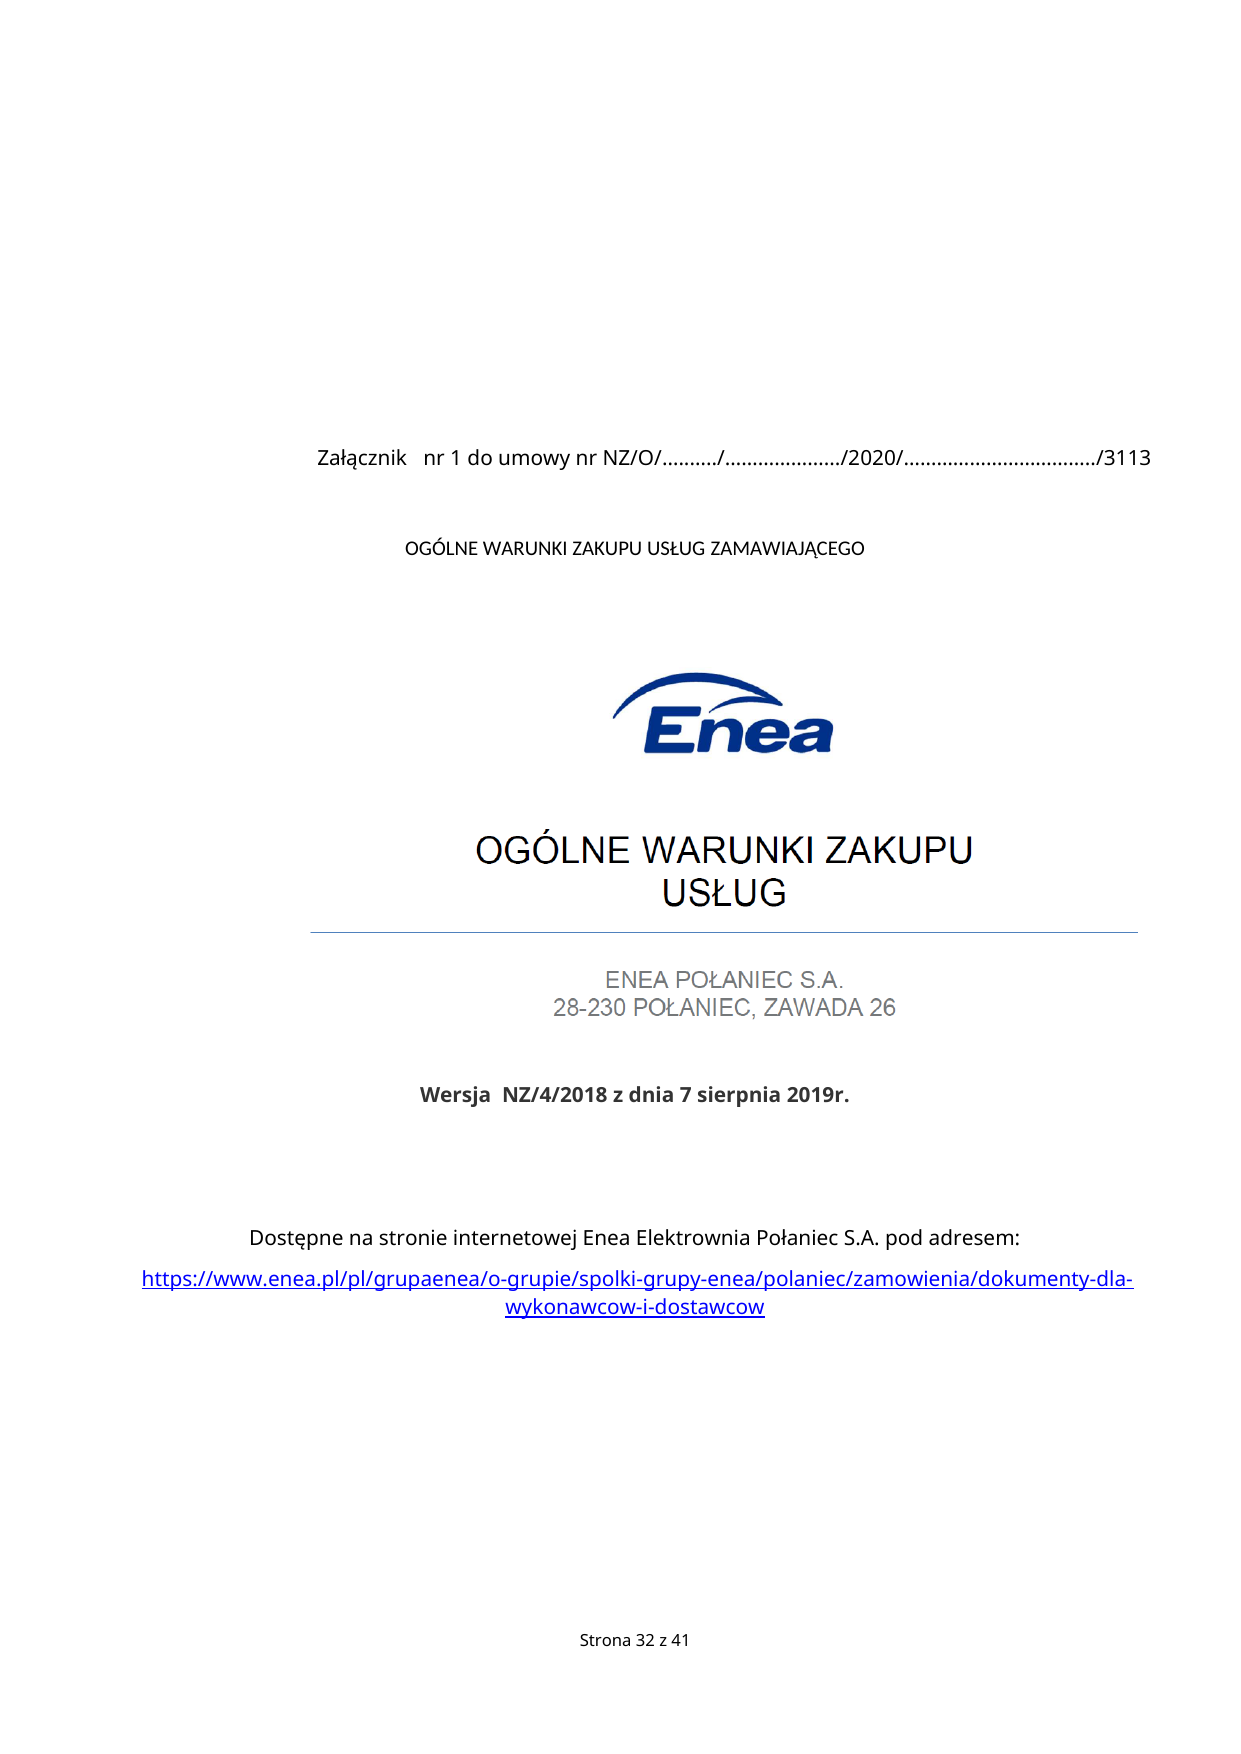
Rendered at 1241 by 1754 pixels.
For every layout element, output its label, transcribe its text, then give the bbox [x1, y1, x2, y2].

text Załącznik nr 1 do umowy nr NZ/O/…..…../……………….../2020/……………………………../3113 [118, 443, 1152, 472]
text https://www.enea.pl/pl/grupaenea/o-grupie/spolki-grupy-enea/polaniec/zamowienia/dokumenty-dla-wykonawcow-i-dostawcow [118, 1264, 1152, 1321]
text Dostępne na stronie internetowej Enea Elektrownia Połaniec S.A. pod adresem: [118, 1223, 1152, 1251]
picture [287, 645, 1152, 1053]
text OGÓLNE WARUNKI ZAKUPU USŁUG ZAMAWIAJĄCEGO [118, 535, 1152, 561]
text Wersja NZ/4/2018 z dnia 7 sierpnia 2019r. [118, 1081, 1152, 1109]
